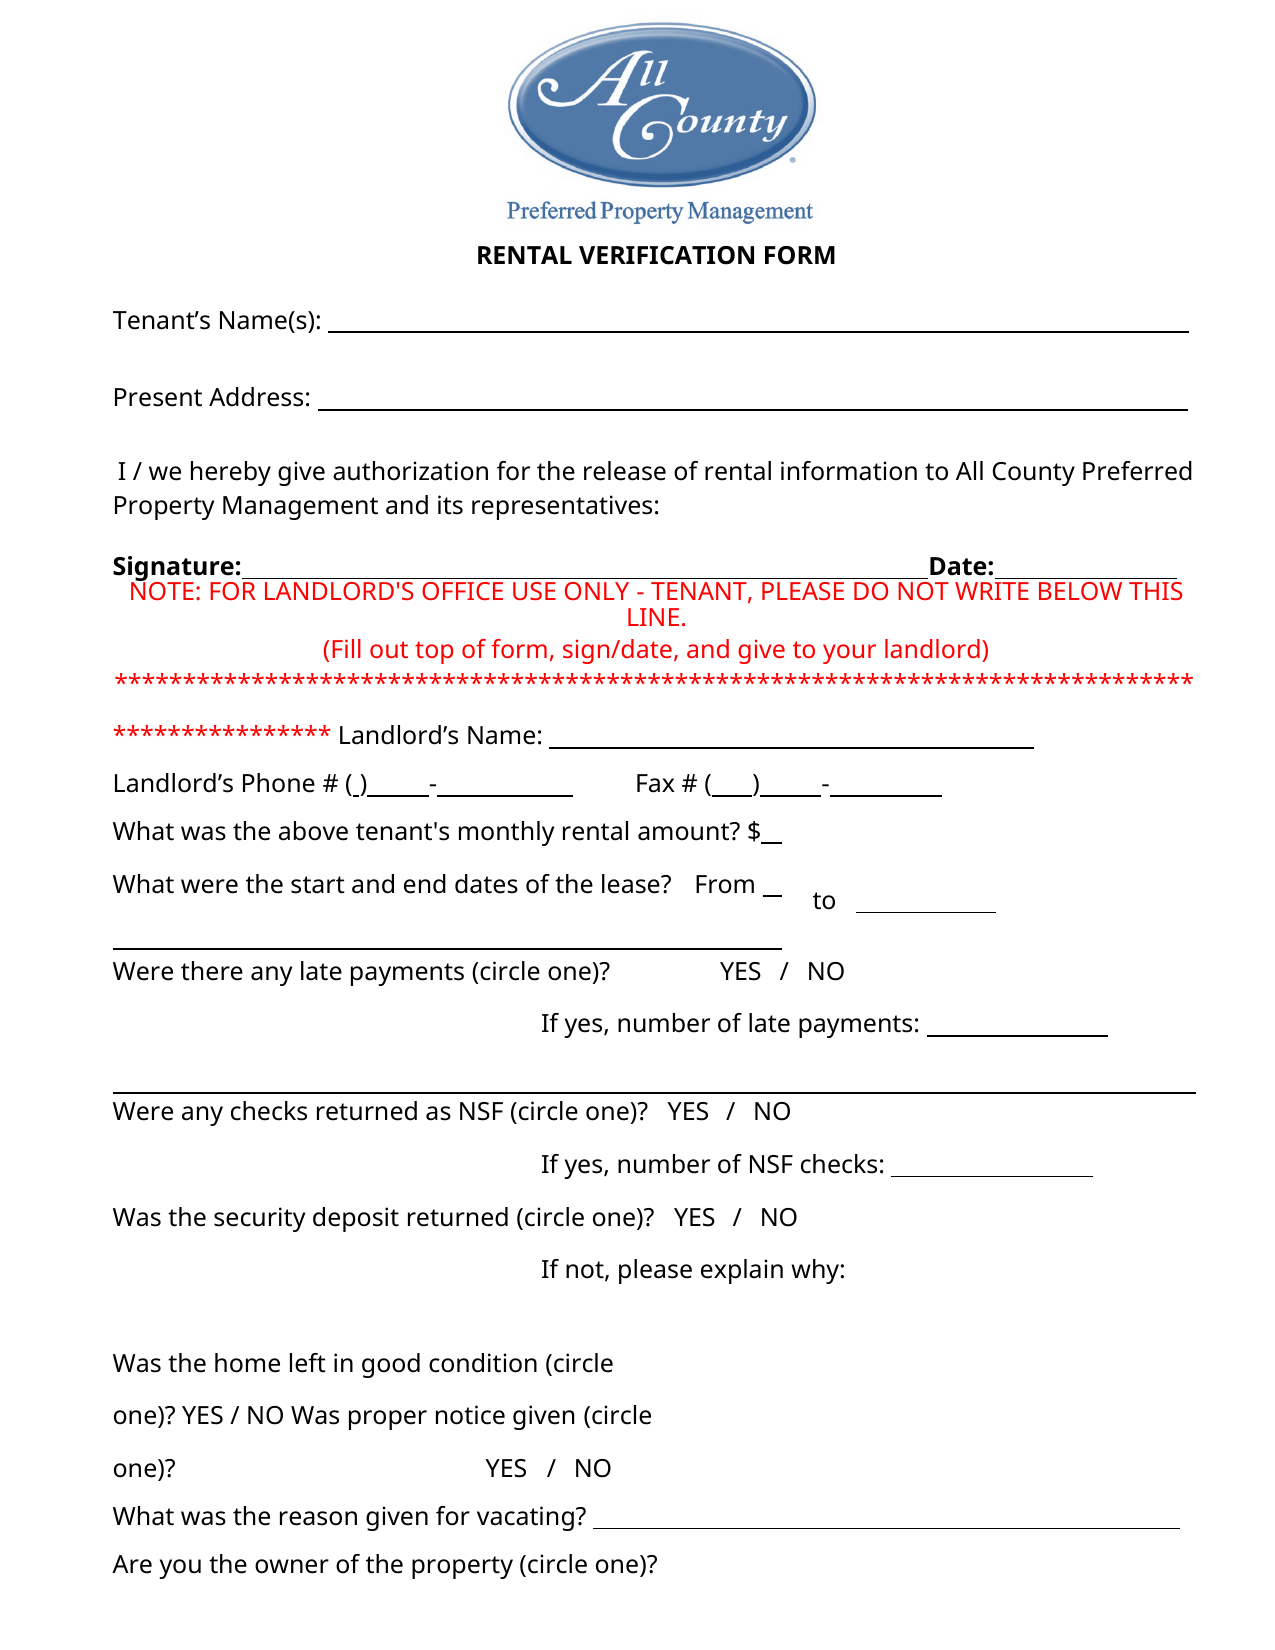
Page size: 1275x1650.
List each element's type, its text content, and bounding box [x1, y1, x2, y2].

text What was the above tenant's monthly rental amount? $ What were the start and end dates of the lease? From [112, 814, 797, 953]
text Signature: Date: [112, 556, 1208, 580]
text (Fill out top of form, sign/date, and give to your landlord) [111, 631, 1201, 665]
text Landlord’s Phone # ( ) ‐ Fax # ( ) ‐ [112, 771, 1208, 798]
text Were there any late payments (circle one)? YES / NO If yes, number of late payments: Were any checks returned as NSF (circle one)? YES / NO If yes, number of NSF checks: Was the security deposit returned (circle one)? YES / NO If not, please explain why: [112, 953, 1108, 1092]
text to [812, 883, 1208, 917]
text *********************************************************************************************** Landlord’s Name: [112, 665, 1195, 752]
text RENTAL VERIFICATION FORM [111, 232, 1201, 272]
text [112, 1547, 671, 1581]
text NOTE: FOR LANDLORD'S OFFICE USE ONLY ‐ TENANT, PLEASE DO NOT WRITE BELOW THIS LINE. [111, 580, 1201, 631]
text Tenant’s Name(s): [100, 302, 1201, 336]
text Present Address: [112, 380, 1208, 414]
text Were there any late payments (circle one)? YES / NO If yes, number of late payments: Were any checks returned as NSF (circle one)? YES / NO If yes, number of NSF checks: Was the security deposit returned (circle one)? YES / NO If not, please explain why: [112, 1093, 1108, 1286]
text What was the reason given for vacating? [112, 1503, 1208, 1531]
text Was the home left in good condition (circle one)? YES / NO Was proper notice given (circle one)? YES / NO [112, 1345, 671, 1485]
text I / we hereby give authorization for the release of rental information to All County Preferred Property Management and its representatives: [112, 454, 1195, 522]
